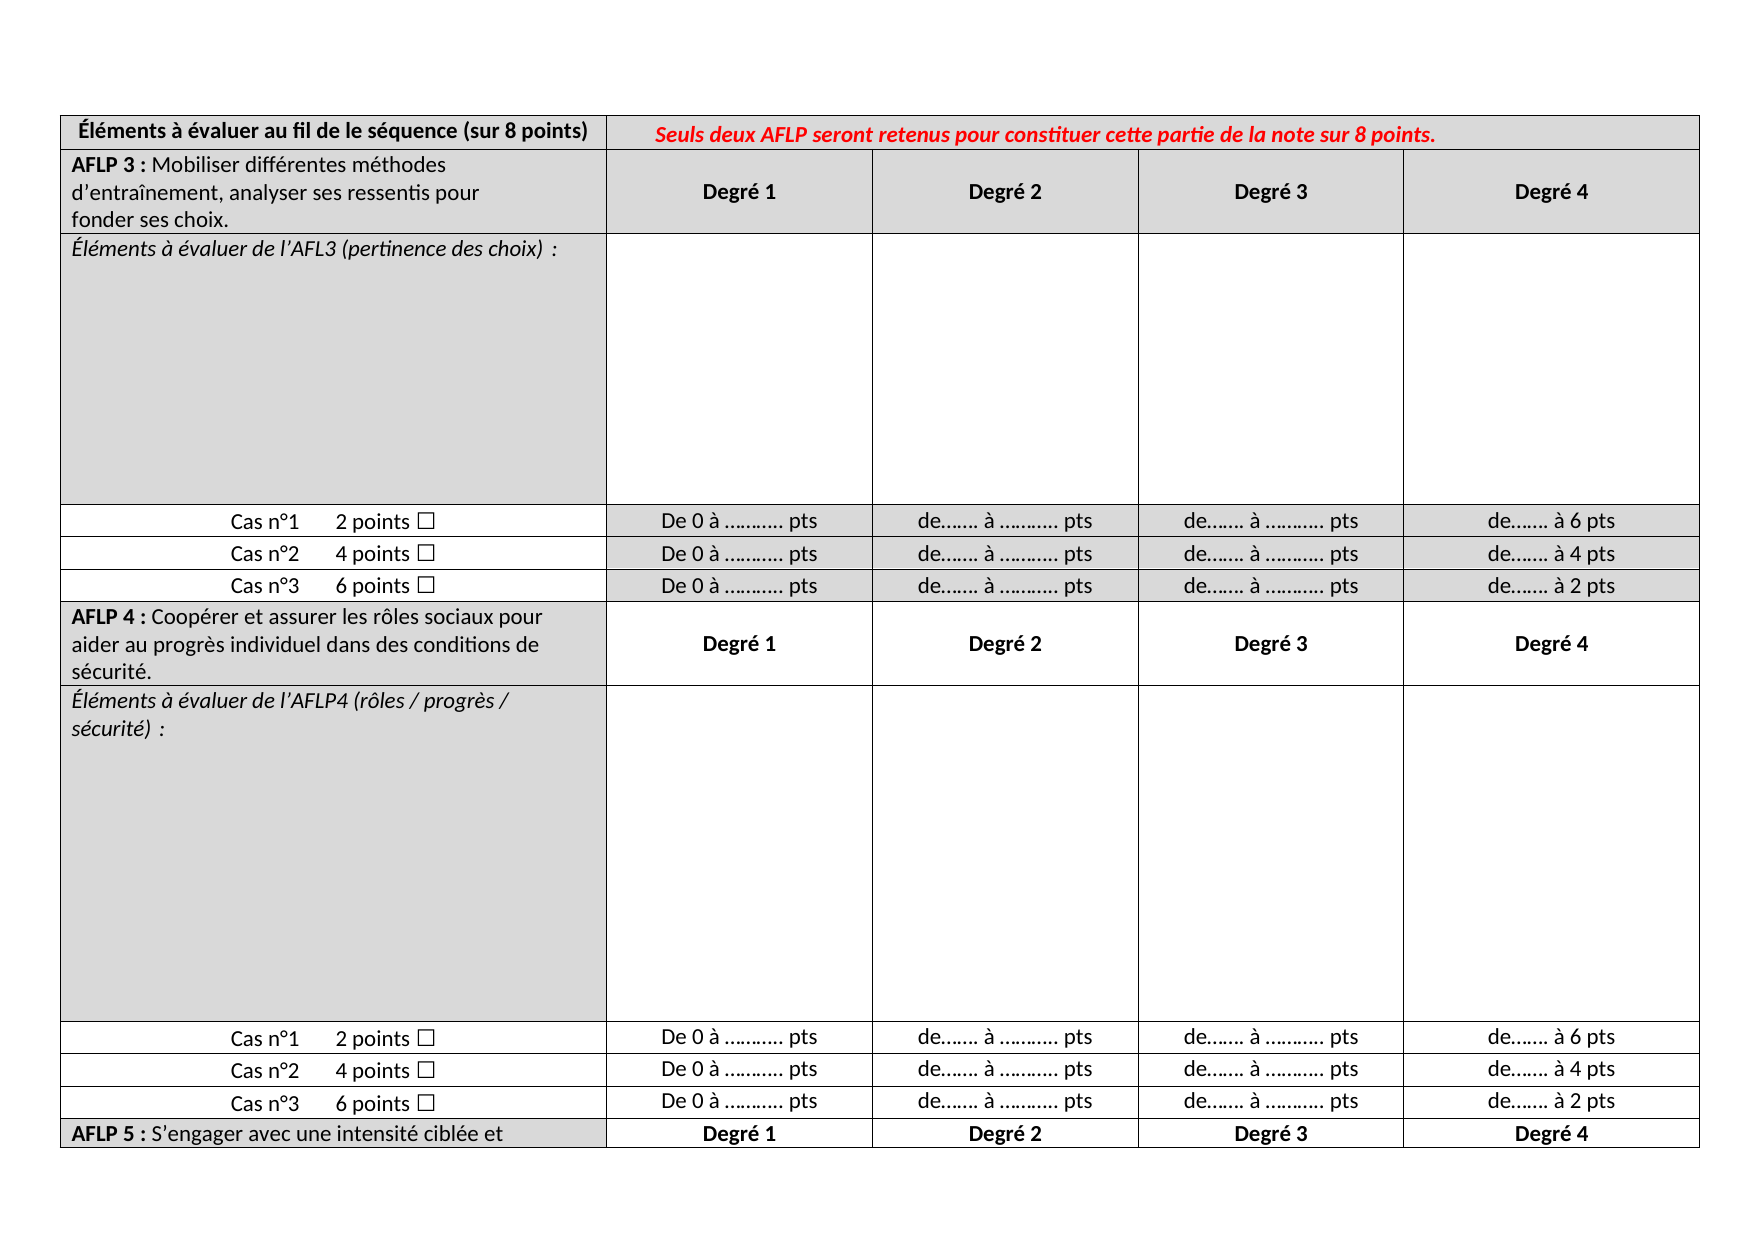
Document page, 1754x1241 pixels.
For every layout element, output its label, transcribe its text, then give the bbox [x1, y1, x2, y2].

table_cell Cas n°2 4 points [61, 1054, 606, 1086]
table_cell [61, 1119, 606, 1147]
table_cell de……. à ……….. pts [1139, 537, 1403, 568]
table_cell Cas n°2 4 points [61, 537, 606, 568]
table_header Seuls deux AFLP seront retenus pour constituer cette partie de la note sur 8 points. [607, 116, 1699, 149]
table_cell de……. à 6 pts [1404, 505, 1699, 536]
table_cell de……. à ……….. pts [1139, 505, 1403, 536]
table_cell Degré 4 [1404, 1119, 1699, 1147]
table_cell De 0 à ……….. pts [607, 1087, 872, 1118]
table_cell Degré 2 [873, 1119, 1138, 1147]
table_header Éléments à évaluer au fil de le séquence (sur 8 points) [61, 116, 606, 149]
table_cell de……. à ……….. pts [873, 505, 1138, 536]
table_cell Éléments à évaluer de l’AFL3 (pertinence des choix) : [61, 234, 606, 504]
table_cell AFLP 4 : Coopérer et assurer les rôles sociaux pour aider au progrès individuel dans des conditions de sécurité. [61, 602, 606, 685]
table_cell De 0 à ……….. pts [607, 505, 872, 536]
table_cell Degré 4 [1404, 602, 1699, 685]
table_cell Cas n°1 2 points [61, 1022, 606, 1053]
table_cell de……. à ……….. pts [1139, 570, 1403, 601]
table_cell Cas n°3 6 points [61, 570, 606, 601]
table_cell De 0 à ……….. pts [607, 1054, 872, 1086]
table_cell de……. à ……….. pts [873, 537, 1138, 568]
table_cell [607, 234, 872, 504]
table_cell de……. à ……….. pts [873, 1087, 1138, 1118]
table_cell De 0 à ……….. pts [607, 537, 872, 568]
table_cell de……. à 2 pts [1404, 570, 1699, 601]
table_cell [1404, 686, 1699, 1021]
table_cell [1139, 234, 1403, 504]
table_cell [873, 234, 1138, 504]
table_cell de……. à ……….. pts [1139, 1087, 1403, 1118]
table_cell de……. à 2 pts [1404, 1087, 1699, 1118]
table_cell Degré 1 [607, 602, 872, 685]
table_cell Degré 3 [1139, 1119, 1403, 1147]
table_cell de……. à ……….. pts [1139, 1022, 1403, 1053]
table_cell de……. à 4 pts [1404, 1054, 1699, 1086]
table_cell de……. à ……….. pts [873, 570, 1138, 601]
table_cell de……. à ……….. pts [1139, 1054, 1403, 1086]
table_cell de……. à 6 pts [1404, 1022, 1699, 1053]
table_cell de……. à ……….. pts [873, 1022, 1138, 1053]
table_cell de……. à 4 pts [1404, 537, 1699, 568]
table_cell de……. à ……….. pts [873, 1054, 1138, 1086]
table_cell De 0 à ……….. pts [607, 570, 872, 601]
table_cell De 0 à ……….. pts [607, 1022, 872, 1053]
table_cell AFLP 3 : Mobiliser différentes méthodes d’entraînement, analyser ses ressentis pour fonder ses choix. [61, 150, 606, 233]
table_cell Cas n°3 6 points [61, 1087, 606, 1118]
table_cell Degré 1 [607, 150, 872, 233]
table_cell [607, 686, 872, 1021]
table_cell [1404, 234, 1699, 504]
table_cell [873, 686, 1138, 1021]
table_cell Degré 3 [1139, 150, 1403, 233]
table_cell [1139, 686, 1403, 1021]
table_cell Degré 4 [1404, 150, 1699, 233]
table_cell Degré 1 [607, 1119, 872, 1147]
table_cell Éléments à évaluer de l’AFLP4 (rôles / progrès / sécurité) : [61, 686, 606, 1021]
table_cell Degré 2 [873, 150, 1138, 233]
table_cell Degré 3 [1139, 602, 1403, 685]
table_cell Cas n°1 2 points [61, 505, 606, 536]
table_cell Degré 2 [873, 602, 1138, 685]
